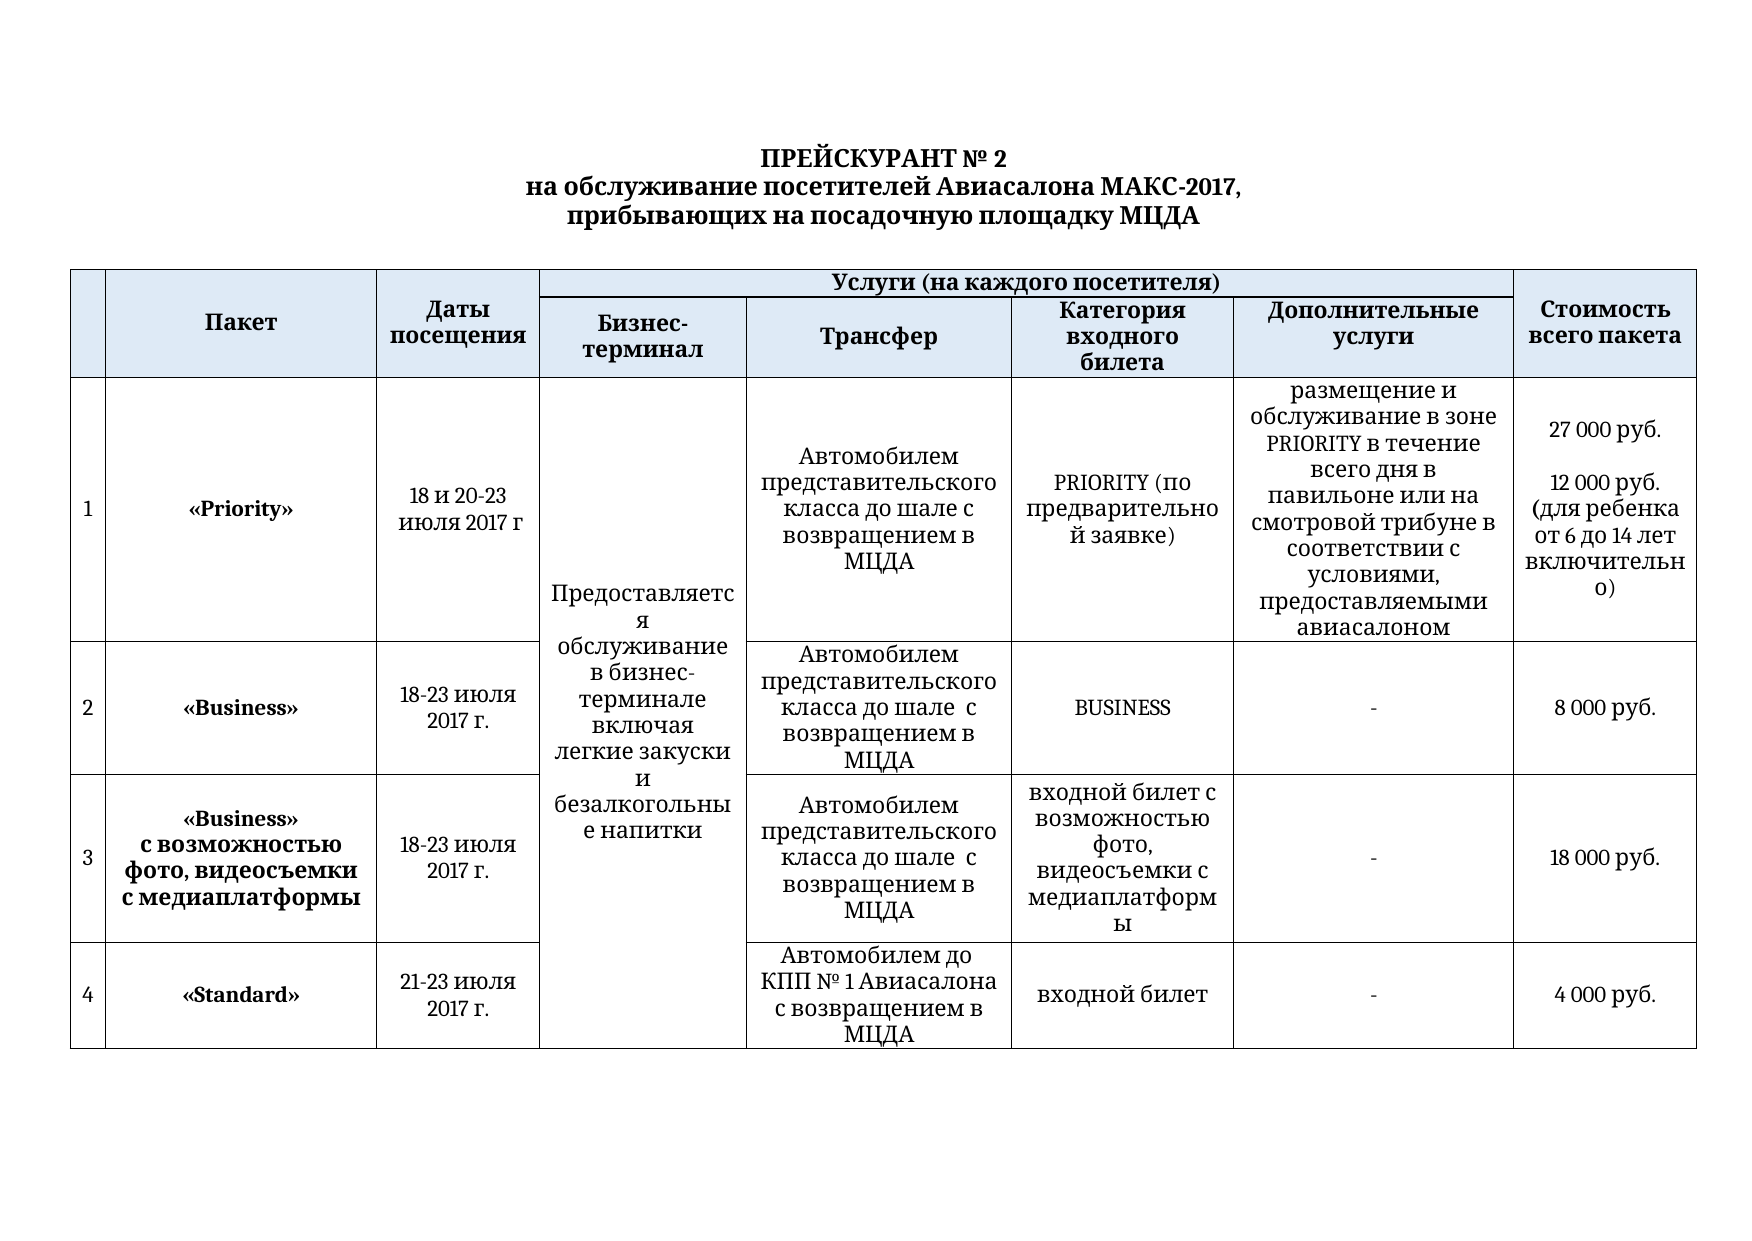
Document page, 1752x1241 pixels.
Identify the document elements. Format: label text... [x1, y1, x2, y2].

table_cell [71, 270, 105, 377]
table_cell Автомобилем представительского класса до шале с возвращением в МЦДА [747, 642, 1011, 774]
table_cell - [1234, 642, 1513, 774]
table_cell входной билет [1012, 943, 1233, 1048]
table_cell Трансфер [747, 298, 1011, 377]
table_cell размещение и обслуживание в зоне PRIORITY в течение всего дня в павильоне или на смотровой трибуне в соответствии с условиями, предоставляемыми авиасалоном [1234, 378, 1513, 641]
table_cell Автомобилем представительского класса до шале с возвращением в МЦДА [747, 775, 1011, 942]
table_header ПРЕЙСКУРАНТ № 2 на обслуживание посетителей Авиасалона МАКС-2017, прибывающих на посадочную площадку МЦДА [70, 145, 1697, 269]
table_cell Автомобилем до КПП № 1 Авиасалона с возвращением в МЦДА [747, 943, 1011, 1048]
table_cell Даты посещения [377, 270, 539, 377]
table_cell Услуги (на каждого посетителя) [540, 270, 1513, 296]
table_cell входной билет с возможностью фото, видеосъемки с медиаплатформы [1012, 775, 1233, 942]
table_cell 8 000 руб. [1514, 642, 1696, 774]
table_cell Предоставляется обслуживание в бизнес-терминале включая легкие закуски и безалкогольные напитки [540, 378, 746, 1048]
table_cell «Business» с возможностью фото, видеосъемки с медиаплатформы [106, 775, 376, 942]
table_cell - [1234, 943, 1513, 1048]
table_cell Пакет [106, 270, 376, 377]
table_cell 27 000 руб. 12 000 руб. (для ребенка от 6 до 14 лет включительно) [1514, 378, 1696, 641]
table_cell Автомобилем представительского класса до шале с возвращением в МЦДА [747, 378, 1011, 641]
table_cell Бизнес-терминал [540, 298, 746, 377]
table_cell - [1234, 775, 1513, 942]
table_cell «Priority» [106, 378, 376, 641]
table_cell 4 000 руб. [1514, 943, 1696, 1048]
table_cell 21-23 июля 2017 г. [377, 943, 539, 1048]
table_cell 3 [71, 775, 105, 942]
table_cell Стоимость всего пакета [1514, 270, 1696, 377]
table_cell 18-23 июля 2017 г. [377, 642, 539, 774]
table_cell 18-23 июля 2017 г. [377, 775, 539, 942]
table_cell 18 000 руб. [1514, 775, 1696, 942]
table_cell PRIORITY (по предварительной заявке) [1012, 378, 1233, 641]
table_cell 1 [71, 378, 105, 641]
table_cell Категория входного билета [1012, 298, 1233, 377]
table_cell 2 [71, 642, 105, 774]
table_cell «Standard» [106, 943, 376, 1048]
table_cell «Business» [106, 642, 376, 774]
table_cell 4 [71, 943, 105, 1048]
table_cell Дополнительные услуги [1234, 298, 1513, 377]
table_cell BUSINESS [1012, 642, 1233, 774]
table_cell 18 и 20-23 июля 2017 г [377, 378, 539, 641]
